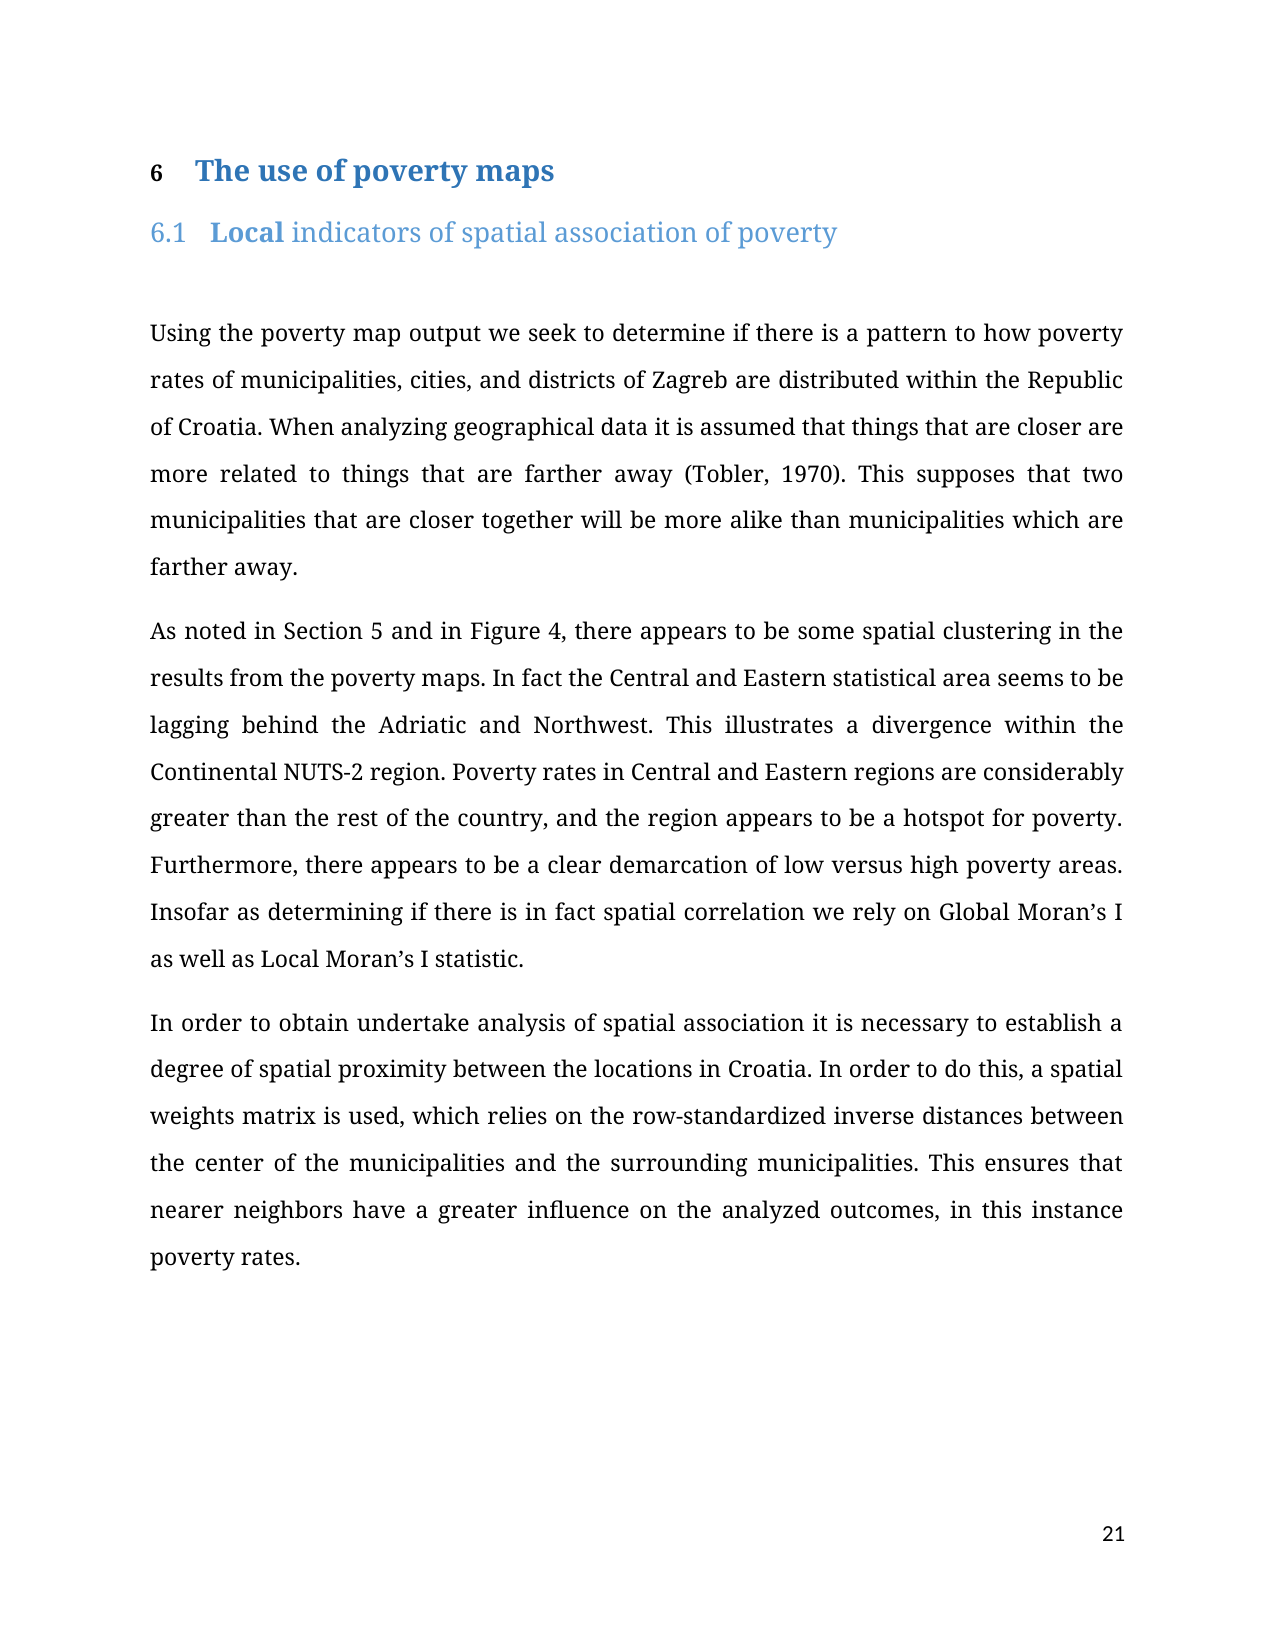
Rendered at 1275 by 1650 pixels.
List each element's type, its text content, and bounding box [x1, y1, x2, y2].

text In order to obtain undertake analysis of spatial association it is necessary to establish a degree of spatial proximity between the locations in Croatia. In order to do this, a spatial weights matrix is used, which relies on the row-standardized inverse distances between the center of the municipalities and the surrounding municipalities. This ensures that nearer neighbors have a greater influence on the analyzed outcomes, in this instance poverty rates. [150, 1007, 1125, 1272]
text Using the poverty map output we seek to determine if there is a pattern to how poverty rates of municipalities, cities, and districts of Zagreb are distributed within the Republic of Croatia. When analyzing geographical data it is assumed that things that are closer are more related to things that are farther away (Tobler, 1970). This supposes that two municipalities that are closer together will be more alike than municipalities which are farther away. [150, 317, 1125, 583]
text As noted in Section 5 and in Figure 4, there appears to be some spatial clustering in the results from the poverty maps. In fact the Central and Eastern statistical area seems to be lagging behind the Adriatic and Northwest. This illustrates a divergence within the Continental NUTS-2 region. Poverty rates in Central and Eastern regions are considerably greater than the rest of the country, and the region appears to be a hotspot for poverty. Furthermore, there appears to be a clear demarcation of low versus high poverty areas. Insofar as determining if there is in fact spatial correlation we rely on Global Moran’s I as well as Local Moran’s I statistic. [150, 615, 1125, 974]
subtitle The use of poverty maps [150, 150, 1125, 190]
subtitle Local indicators of spatial association of poverty [150, 214, 1125, 251]
